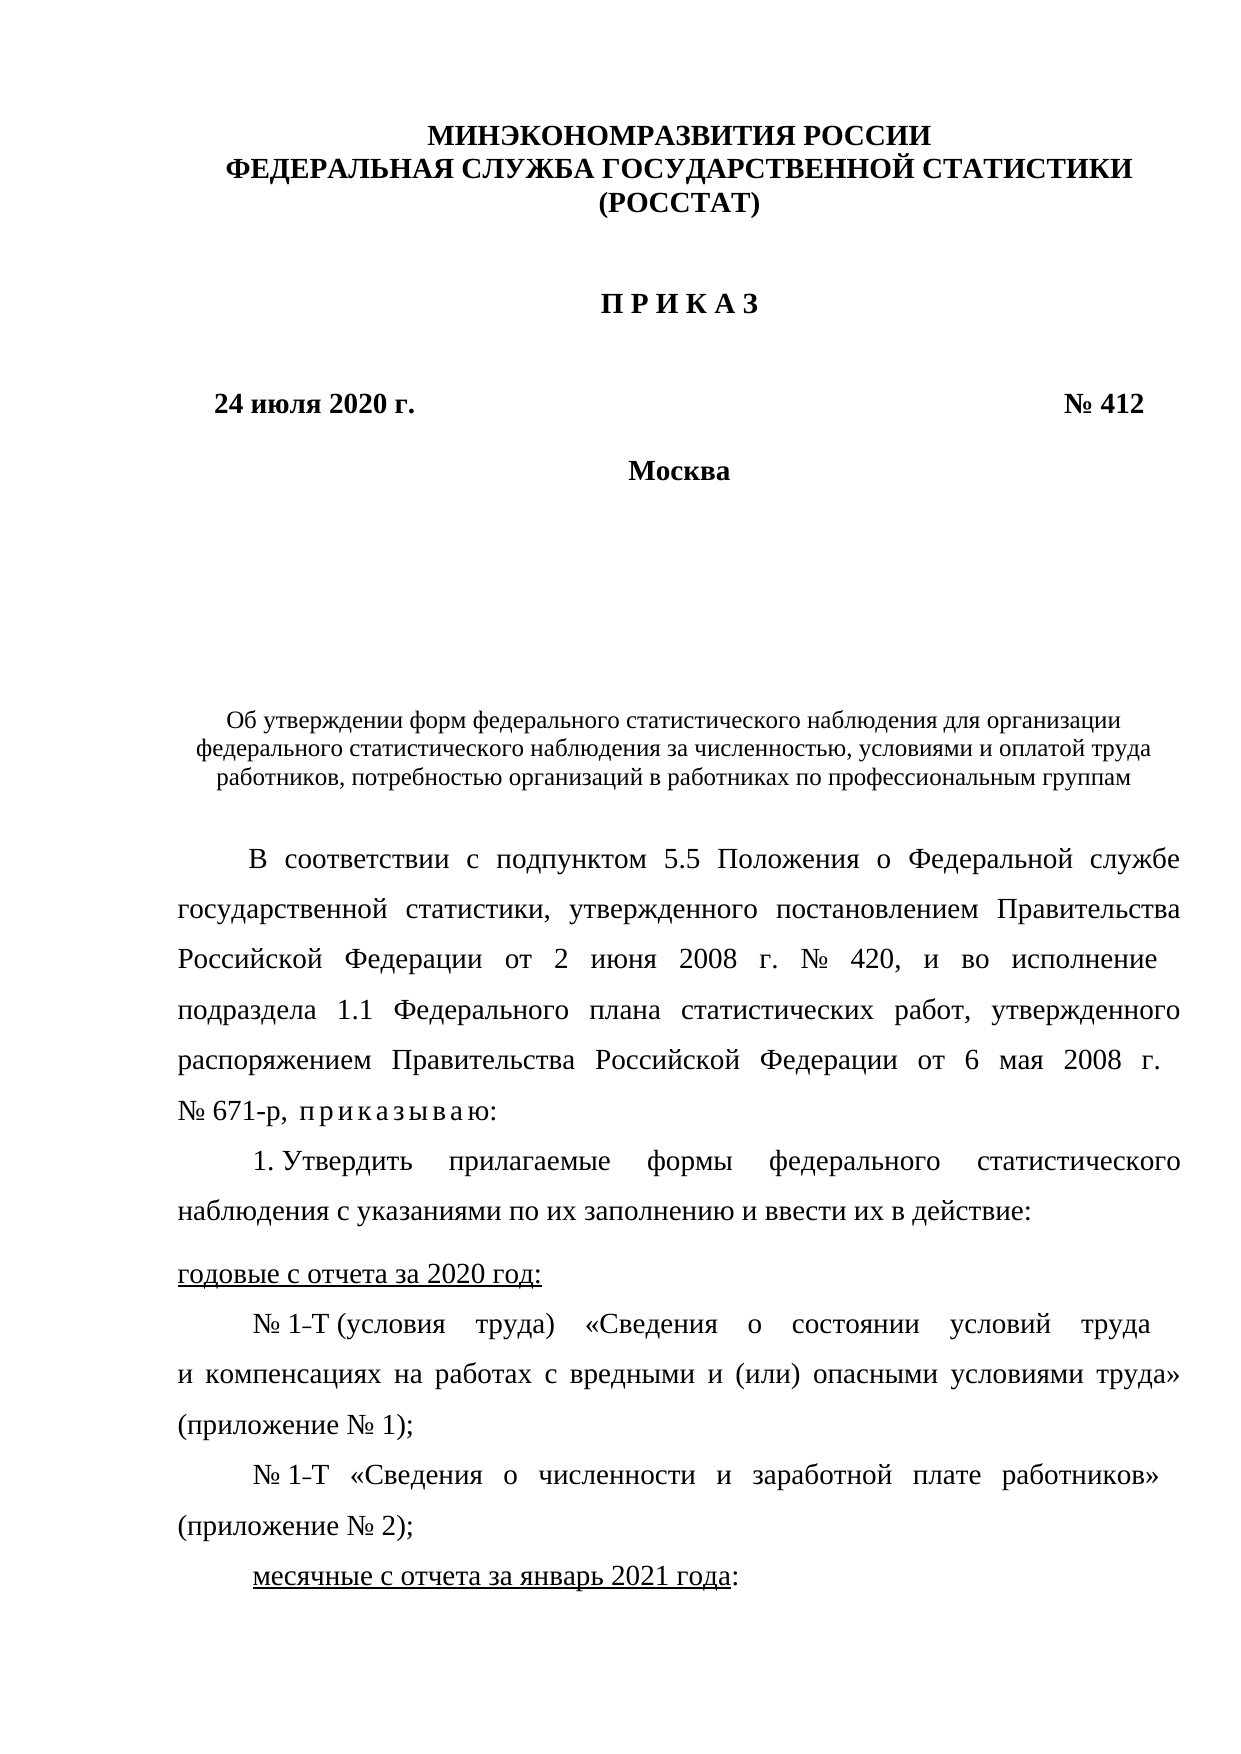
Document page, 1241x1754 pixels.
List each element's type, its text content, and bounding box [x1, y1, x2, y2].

text месячные с отчета за январь 2021 года: [177, 1558, 1181, 1591]
text 1. Утвердить прилагаемые формы федерального статистического наблюдения с указаниями по их заполнению и ввести их в действие: [177, 1143, 1181, 1227]
text 24 июля 2020 г. № 412 [177, 386, 1181, 420]
text В соответствии с подпунктом 5.5 Положения о Федеральной службе государственной статистики, утвержденного постановлением Правительства Российской Федерации от 2 июня . № 420, и во исполнение подраздела 1.1 Федерального плана статистических работ, утвержденного распоряжением Правительства Российской Федерации от 6 мая 2008 г. № 671-р, приказываю: [177, 841, 1181, 1126]
text П Р И К А З [177, 286, 1181, 319]
text № 1˗Т «Сведения о численности и заработной плате работников» (приложение № 2); [177, 1457, 1181, 1541]
text МИНЭКОНОМРАЗВИТИЯ РОССИИ [177, 118, 1181, 152]
text (РОССТАТ) [177, 185, 1181, 219]
text Москва [177, 453, 1181, 487]
text годовые с отчета за 2020 год: [177, 1256, 1181, 1289]
text № 1˗Т (условия труда) «Сведения о состоянии условий труда и компенсациях на работах с вредными и (или) опасными условиями труда» (приложение № 1); [177, 1306, 1181, 1441]
text ФЕДЕРАЛЬНАЯ СЛУЖБА ГОСУДАРСТВЕННОЙ СТАТИСТИКИ [177, 152, 1181, 185]
